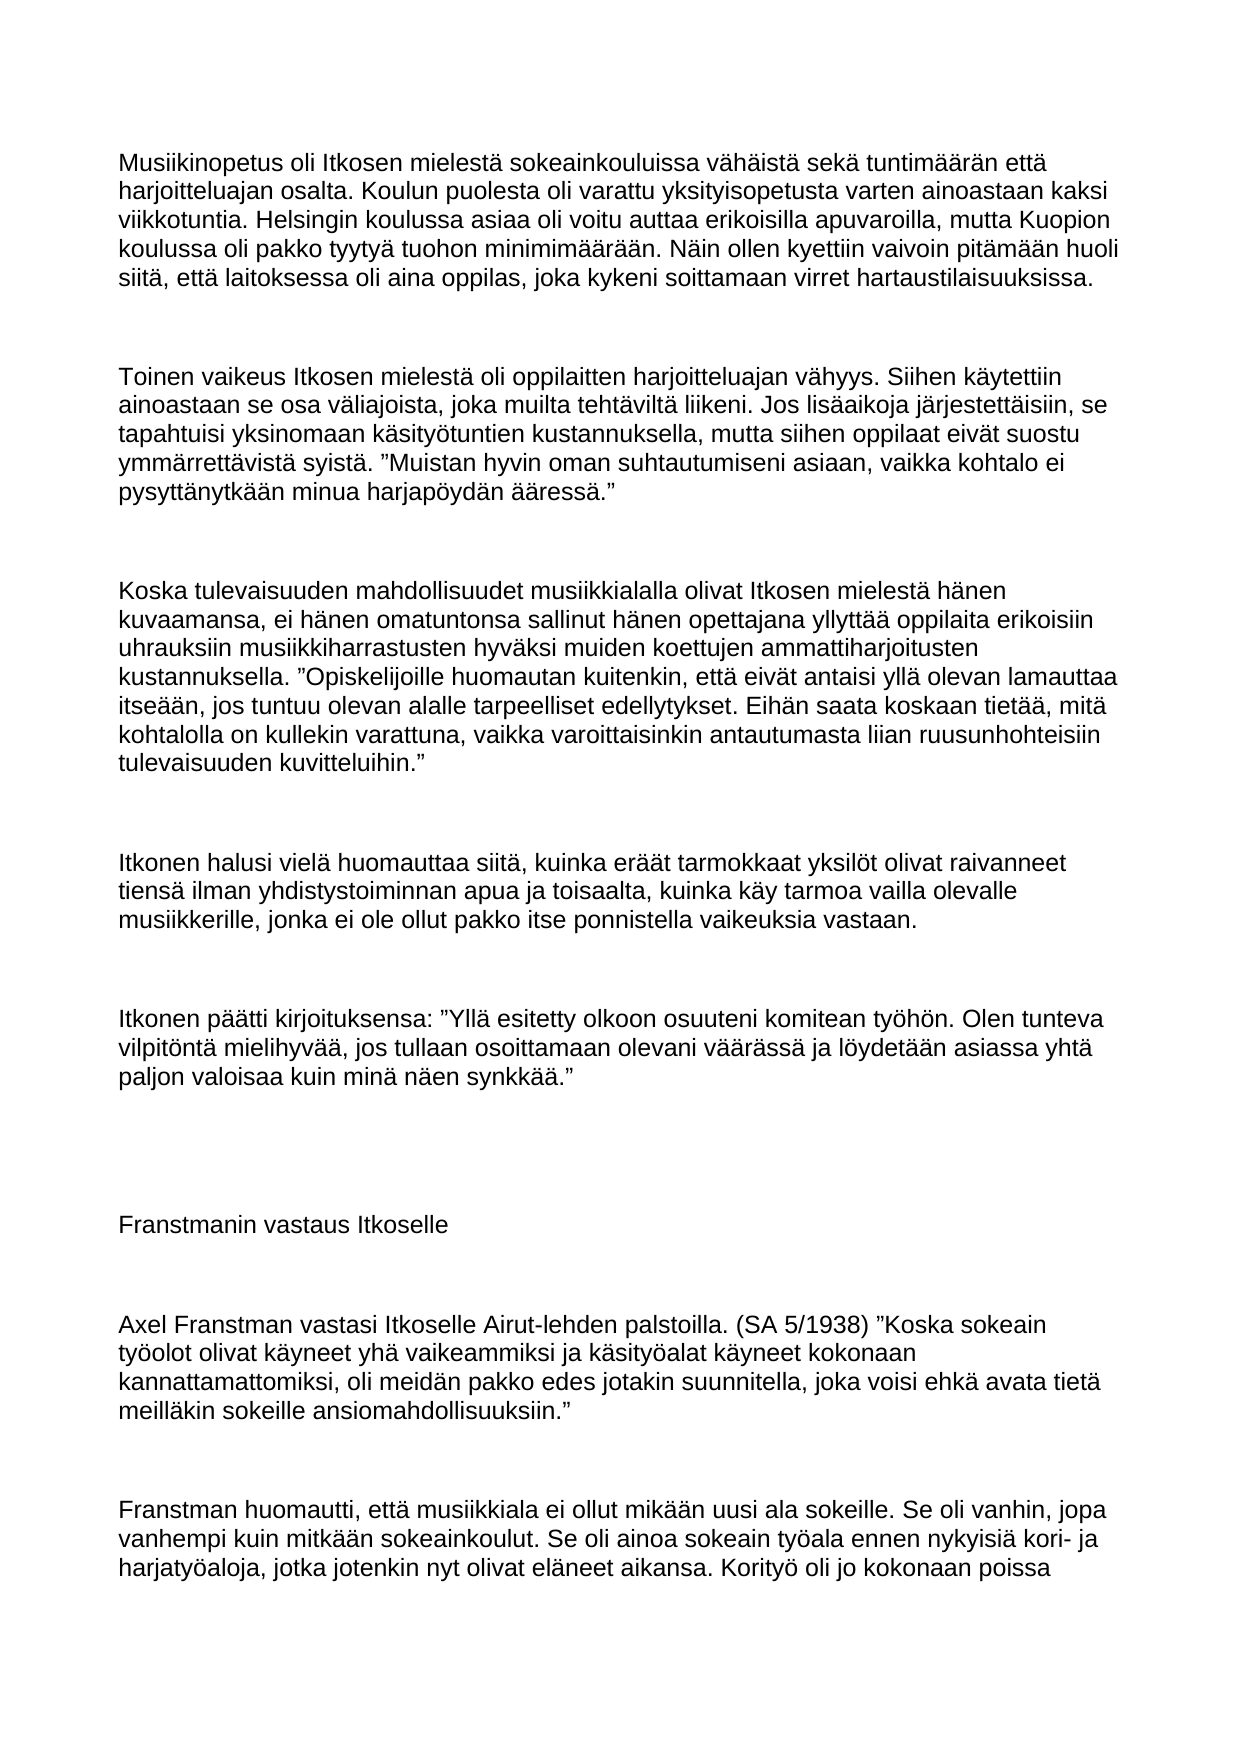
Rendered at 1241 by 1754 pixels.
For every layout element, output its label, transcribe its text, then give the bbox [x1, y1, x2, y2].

text Axel Franstman vastasi Itkoselle Airut-lehden palstoilla. (SA 5/1938) ”Koska sokeain työolot olivat käyneet yhä vaikeammiksi ja käsityöalat käyneet kokonaan kannattamattomiksi, oli meidän pakko edes jotakin suunnitella, joka voisi ehkä avata tietä meilläkin sokeille ansiomahdollisuuksiin.” [118, 1310, 1122, 1425]
text Franstmanin vastaus Itkoselle [118, 1211, 1122, 1239]
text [118, 1495, 1122, 1581]
text Itkonen päätti kirjoituksensa: ”Yllä esitetty olkoon osuuteni komitean työhön. Olen tunteva vilpitöntä mielihyvää, jos tullaan osoittamaan olevani väärässä ja löydetään asiassa yhtä paljon valoisaa kuin minä näen synkkää.” [118, 1004, 1122, 1091]
text Itkonen halusi vielä huomauttaa siitä, kuinka eräät tarmokkaat yksilöt olivat raivanneet tiensä ilman yhdistystoiminnan apua ja toisaalta, kuinka käy tarmoa vailla olevalle musiikkerille, jonka ei ole ollut pakko itse ponnistella vaikeuksia vastaan. [118, 848, 1122, 934]
text Koska tulevaisuuden mahdollisuudet musiikkialalla olivat Itkosen mielestä hänen kuvaamansa, ei hänen omatuntonsa sallinut hänen opettajana yllyttää oppilaita erikoisiin uhrauksiin musiikkiharrastusten hyväksi muiden koettujen ammattiharjoitusten kustannuksella. ”Opiskelijoille huomautan kuitenkin, että eivät antaisi yllä olevan lamauttaa itseään, jos tuntuu olevan alalle tarpeelliset edellytykset. Eihän saata koskaan tietää, mitä kohtalolla on kullekin varattuna, vaikka varoittaisinkin antautumasta liian ruusunhohteisiin tulevaisuuden kuvitteluihin.” [118, 576, 1122, 777]
text Musiikinopetus oli Itkosen mielestä sokeainkouluissa vähäistä sekä tuntimäärän että harjoitteluajan osalta. Koulun puolesta oli varattu yksityisopetusta varten ainoastaan kaksi viikkotuntia. Helsingin koulussa asiaa oli voitu auttaa erikoisilla apuvaroilla, mutta Kuopion koulussa oli pakko tyytyä tuohon minimimäärään. Näin ollen kyettiin vaivoin pitämään huoli siitä, että laitoksessa oli aina oppilas, joka kykeni soittamaan virret hartaustilaisuuksissa. [118, 148, 1122, 291]
text Toinen vaikeus Itkosen mielestä oli oppilaitten harjoitteluajan vähyys. Siihen käytettiin ainoastaan se osa väliajoista, joka muilta tehtäviltä liikeni. Jos lisäaikoja järjestettäisiin, se tapahtuisi yksinomaan käsityötuntien kustannuksella, mutta siihen oppilaat eivät suostu ymmärrettävistä syistä. ”Muistan hyvin oman suhtautumiseni asiaan, vaikka kohtalo ei pysyttänytkään minua harjapöydän ääressä.” [118, 362, 1122, 506]
